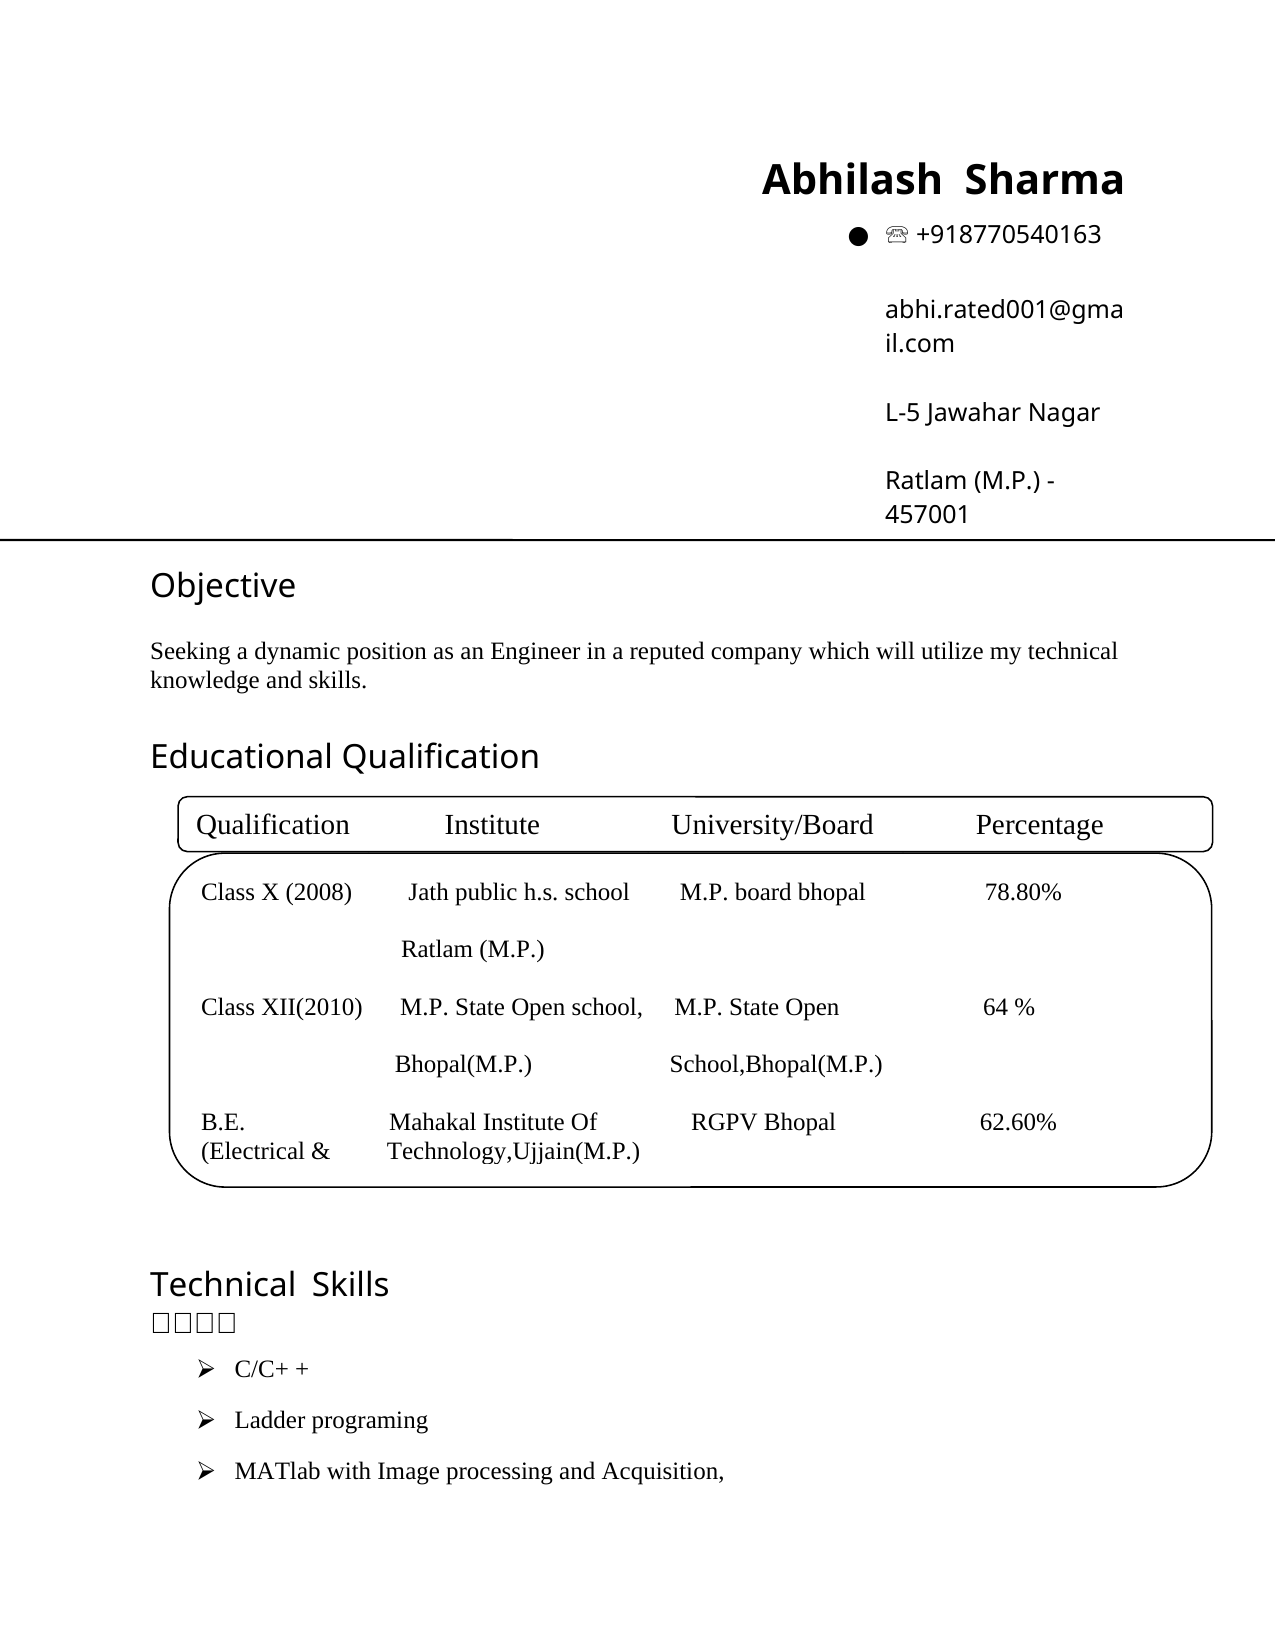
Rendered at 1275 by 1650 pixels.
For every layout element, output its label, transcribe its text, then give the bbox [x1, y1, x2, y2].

list MATlab with Image processing and Acquisition, [197, 1442, 1125, 1494]
text Objective [150, 562, 1125, 607]
text Seeking a dynamic position as an Engineer in a reputed company which will utilize my technical knowledge and skills. [150, 636, 1125, 693]
text Abhilash Sharma [150, 150, 1125, 207]
text Educational Qualification [150, 733, 1125, 778]
list C/C+ + [197, 1340, 1125, 1391]
list 🕾 +918770540163 abhi.rated001@gmail.com L-5 Jawahar Nagar Ratlam (M.P.) -457001 [847, 207, 1125, 531]
list Ladder programing [197, 1391, 1125, 1442]
text  [150, 1306, 1125, 1340]
text Technical Skills [150, 1261, 1125, 1306]
